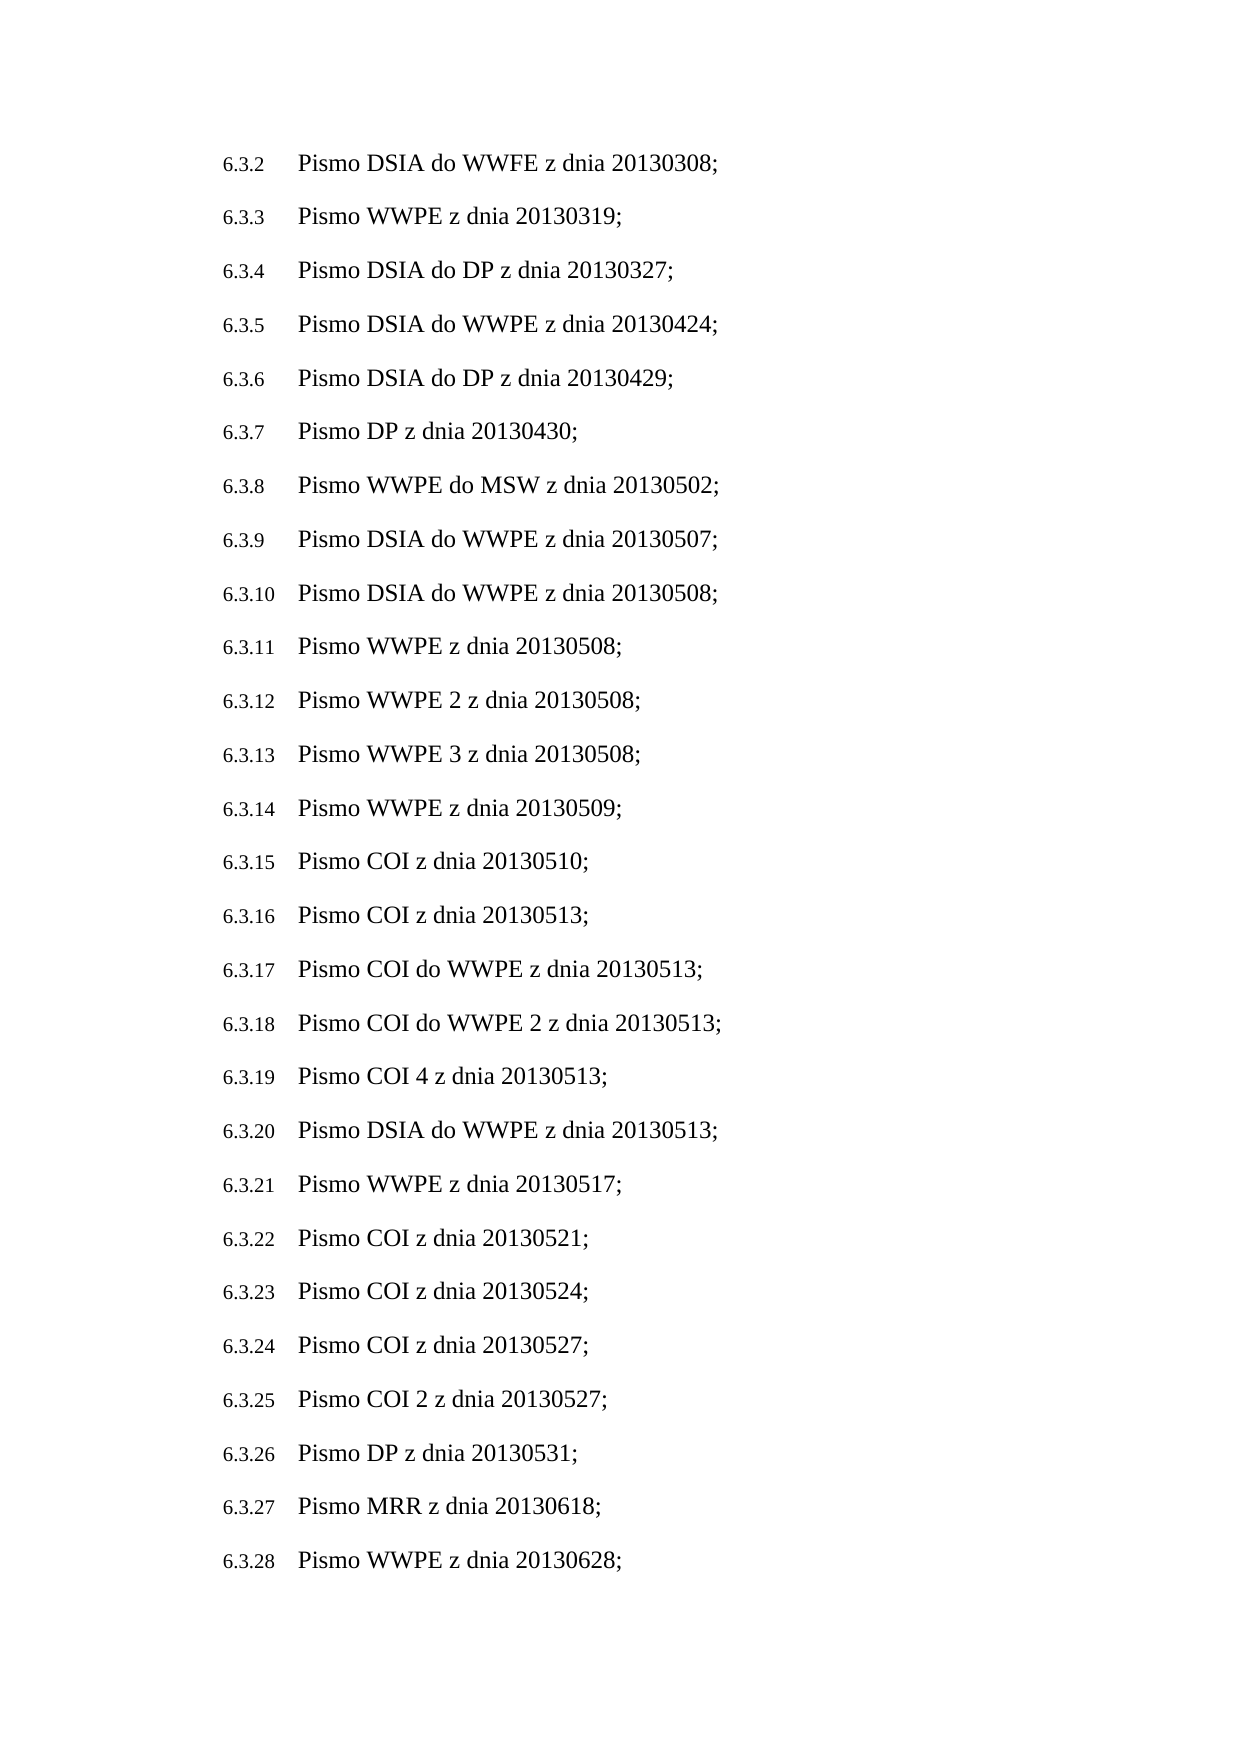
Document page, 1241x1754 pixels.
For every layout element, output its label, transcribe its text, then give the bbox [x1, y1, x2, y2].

text Pismo DSIA do WWPE z dnia 20130508; [223, 578, 1093, 606]
text Pismo DSIA do WWPE z dnia 20130513; [223, 1115, 1093, 1144]
text Pismo MRR z dnia 20130618; [223, 1491, 1093, 1520]
text Pismo COI do WWPE z dnia 20130513; [223, 954, 1093, 983]
text Pismo WWPE z dnia 20130508; [223, 631, 1093, 660]
text Pismo DSIA do WWPE z dnia 20130507; [223, 524, 1093, 553]
text Pismo COI 2 z dnia 20130527; [223, 1384, 1093, 1413]
text Pismo WWPE 3 z dnia 20130508; [223, 739, 1093, 768]
text Pismo DSIA do DP z dnia 20130327; [223, 255, 1093, 284]
text Pismo COI z dnia 20130527; [223, 1330, 1093, 1359]
text Pismo WWPE z dnia 20130319; [223, 201, 1093, 230]
text Pismo COI z dnia 20130524; [223, 1276, 1093, 1305]
text Pismo COI do WWPE 2 z dnia 20130513; [223, 1008, 1093, 1036]
text Pismo WWPE z dnia 20130509; [223, 793, 1093, 821]
text Pismo WWPE 2 z dnia 20130508; [223, 685, 1093, 714]
text Pismo DP z dnia 20130430; [223, 416, 1093, 445]
text Pismo WWPE do MSW z dnia 20130502; [223, 470, 1093, 499]
text Pismo COI z dnia 20130510; [223, 846, 1093, 875]
text Pismo DSIA do DP z dnia 20130429; [223, 363, 1093, 391]
text Pismo COI 4 z dnia 20130513; [223, 1061, 1093, 1090]
text Pismo COI z dnia 20130513; [223, 900, 1093, 929]
text Pismo COI z dnia 20130521; [223, 1223, 1093, 1251]
text Pismo DP z dnia 20130531; [223, 1438, 1093, 1466]
text Pismo DSIA do WWPE z dnia 20130424; [223, 309, 1093, 338]
text Pismo WWPE z dnia 20130628; [223, 1545, 1093, 1574]
text Pismo WWPE z dnia 20130517; [223, 1169, 1093, 1198]
text Pismo DSIA do WWFE z dnia 20130308; [223, 148, 1093, 176]
